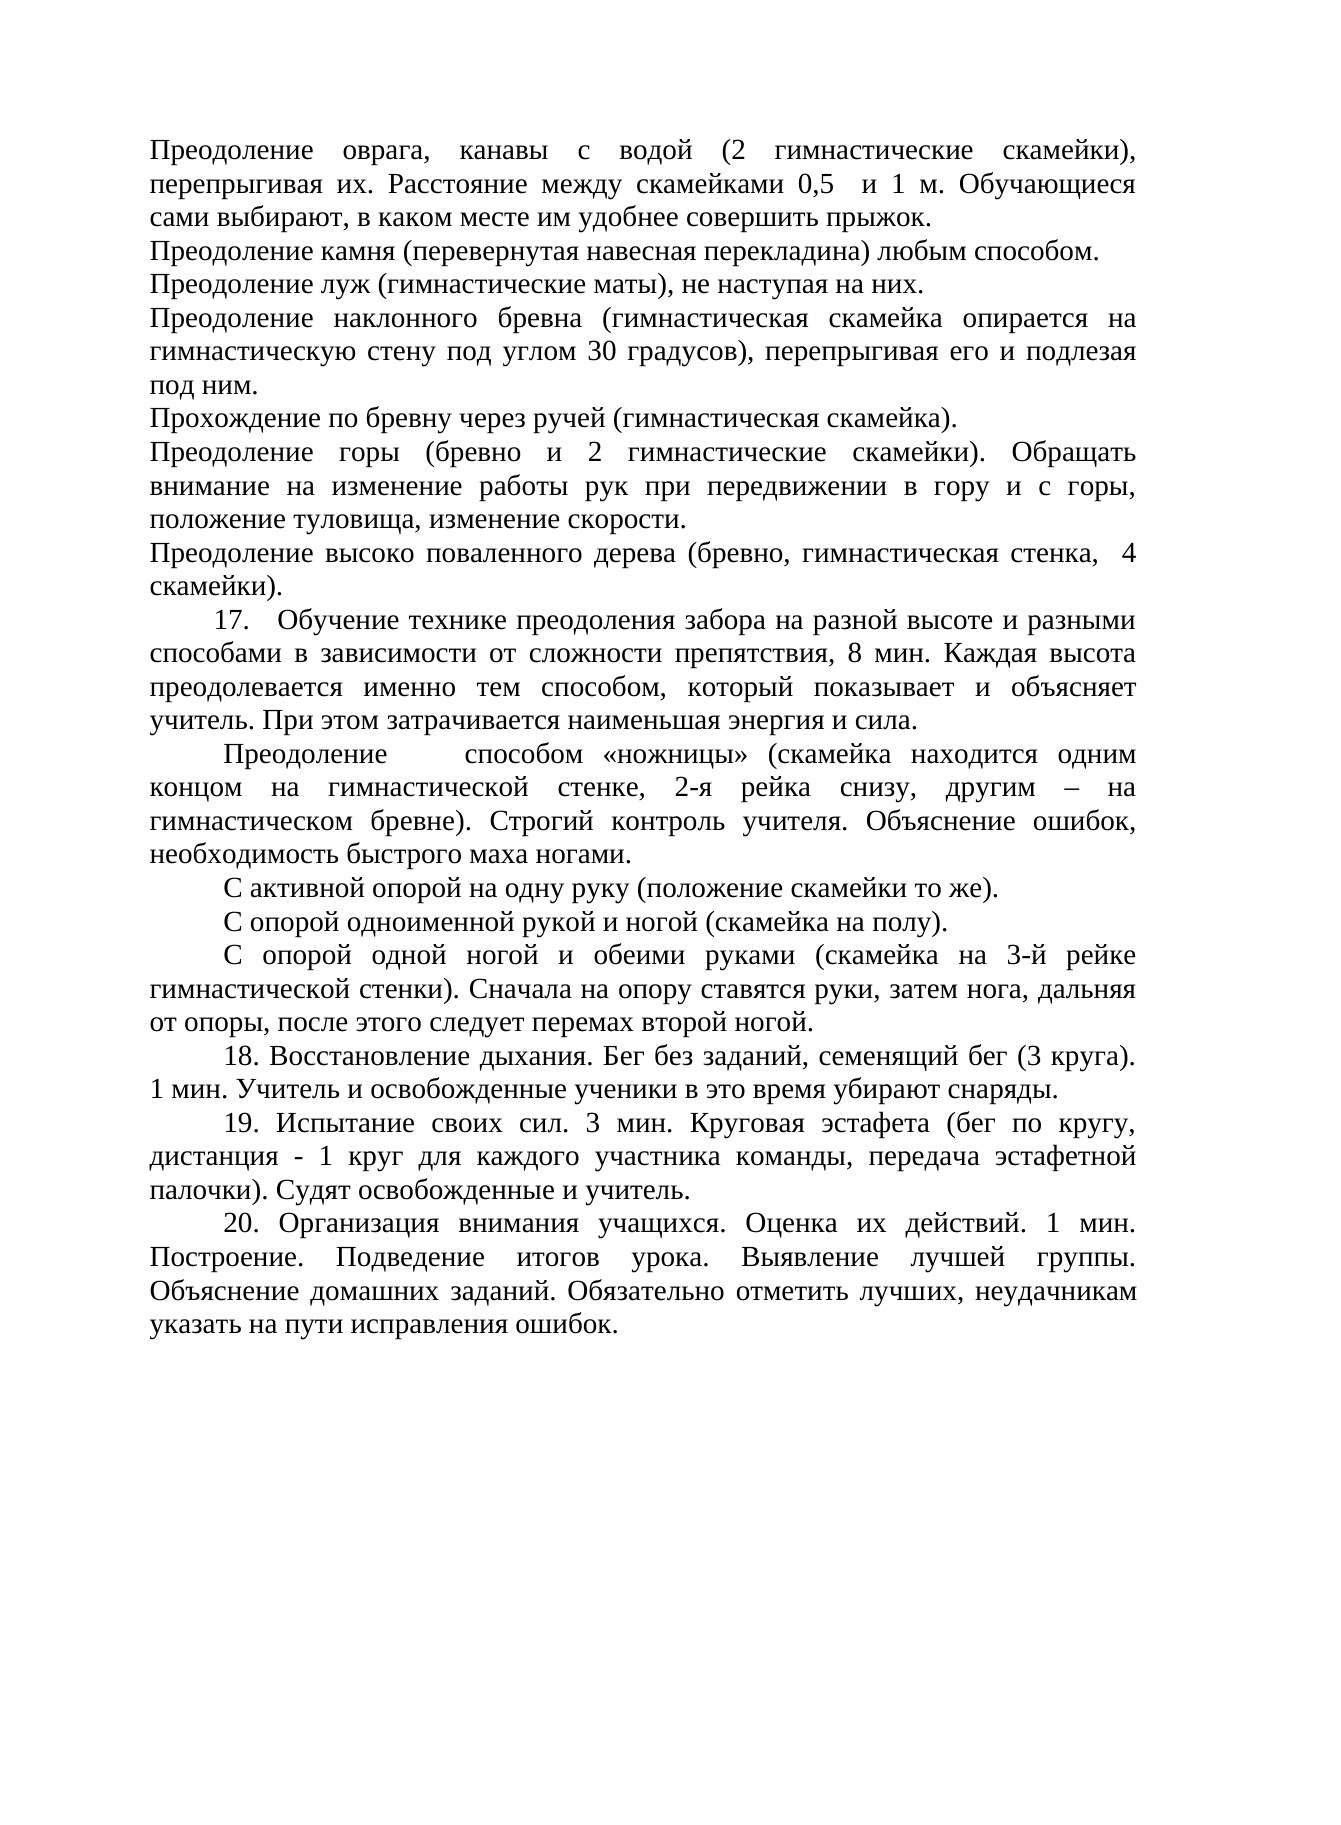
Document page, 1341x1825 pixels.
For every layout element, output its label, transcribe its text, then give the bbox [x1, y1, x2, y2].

text Преодоление камня (перевернутая навесная перекладина) любым способом. [149, 233, 1137, 266]
text С опорой одноименной рукой и ногой (скамейка на полу). [149, 904, 1137, 937]
text 20. Организация внимания учащихся. Оценка их действий. 1 мин. Построение. Подведение итогов урока. Выявление лучшей группы. Объяснение домашних заданий. Обязательно отметить лучших, неудачникам указать на пути исправления ошибок. [149, 1206, 1137, 1340]
text Преодоление луж (гимнастические маты), не наступая на них. [149, 266, 1137, 300]
text Преодоление наклонного бревна (гимнастическая скамейка опирается на гимнастическую стену под углом 30 градусов), перепрыгивая его и подлезая под ним. [149, 300, 1137, 401]
text Преодоление оврага, канавы с водой (2 гимнастические скамейки), перепрыгивая их. Расстояние между скамейками 0,5 и 1 м. Обучающиеся сами выбирают, в каком месте им удобнее совершить прыжок. [149, 132, 1137, 233]
text Преодоление способом «ножницы» (скамейка находится одним концом на гимнастической стенке, 2-я рейка снизу, другим – на гимнастическом бревне). Строгий контроль учителя. Объяснение ошибок, необходимость быстрого маха ногами. [149, 736, 1137, 870]
text 19. Испытание своих сил. 3 мин. Круговая эстафета (бег по кругу, дистанция - 1 круг для каждого участника команды, передача эстафетной палочки). Судят освобожденные и учитель. [149, 1105, 1137, 1206]
text Прохождение по бревну через ручей (гимнастическая скамейка). [149, 401, 1137, 434]
text Преодоление горы (бревно и 2 гимнастические скамейки). Обращать внимание на изменение работы рук при передвижении в гору и с горы, положение туловища, изменение скорости. [149, 434, 1137, 535]
text Преодоление высоко поваленного дерева (бревно, гимнастическая стенка, 4 скамейки). [149, 535, 1137, 602]
text 18. Восстановление дыхания. Бег без заданий, семенящий бег (3 круга). 1 мин. Учитель и освобожденные ученики в это время убирают снаряды. [149, 1038, 1137, 1105]
text С активной опорой на одну руку (положение скамейки то же). [149, 870, 1137, 904]
text С опорой одной ногой и обеими руками (скамейка на 3-й рейке гимнастической стенки). Сначала на опору ставятся руки, затем нога, дальняя от опоры, после этого следует перемах второй ногой. [149, 937, 1137, 1038]
text 17. Обучение технике преодоления забора на разной высоте и разными способами в зависимости от сложности препятствия, 8 мин. Каждая высота преодолевается именно тем способом, который показывает и объясняет учитель. При этом затрачивается наименьшая энергия и сила. [149, 602, 1137, 736]
